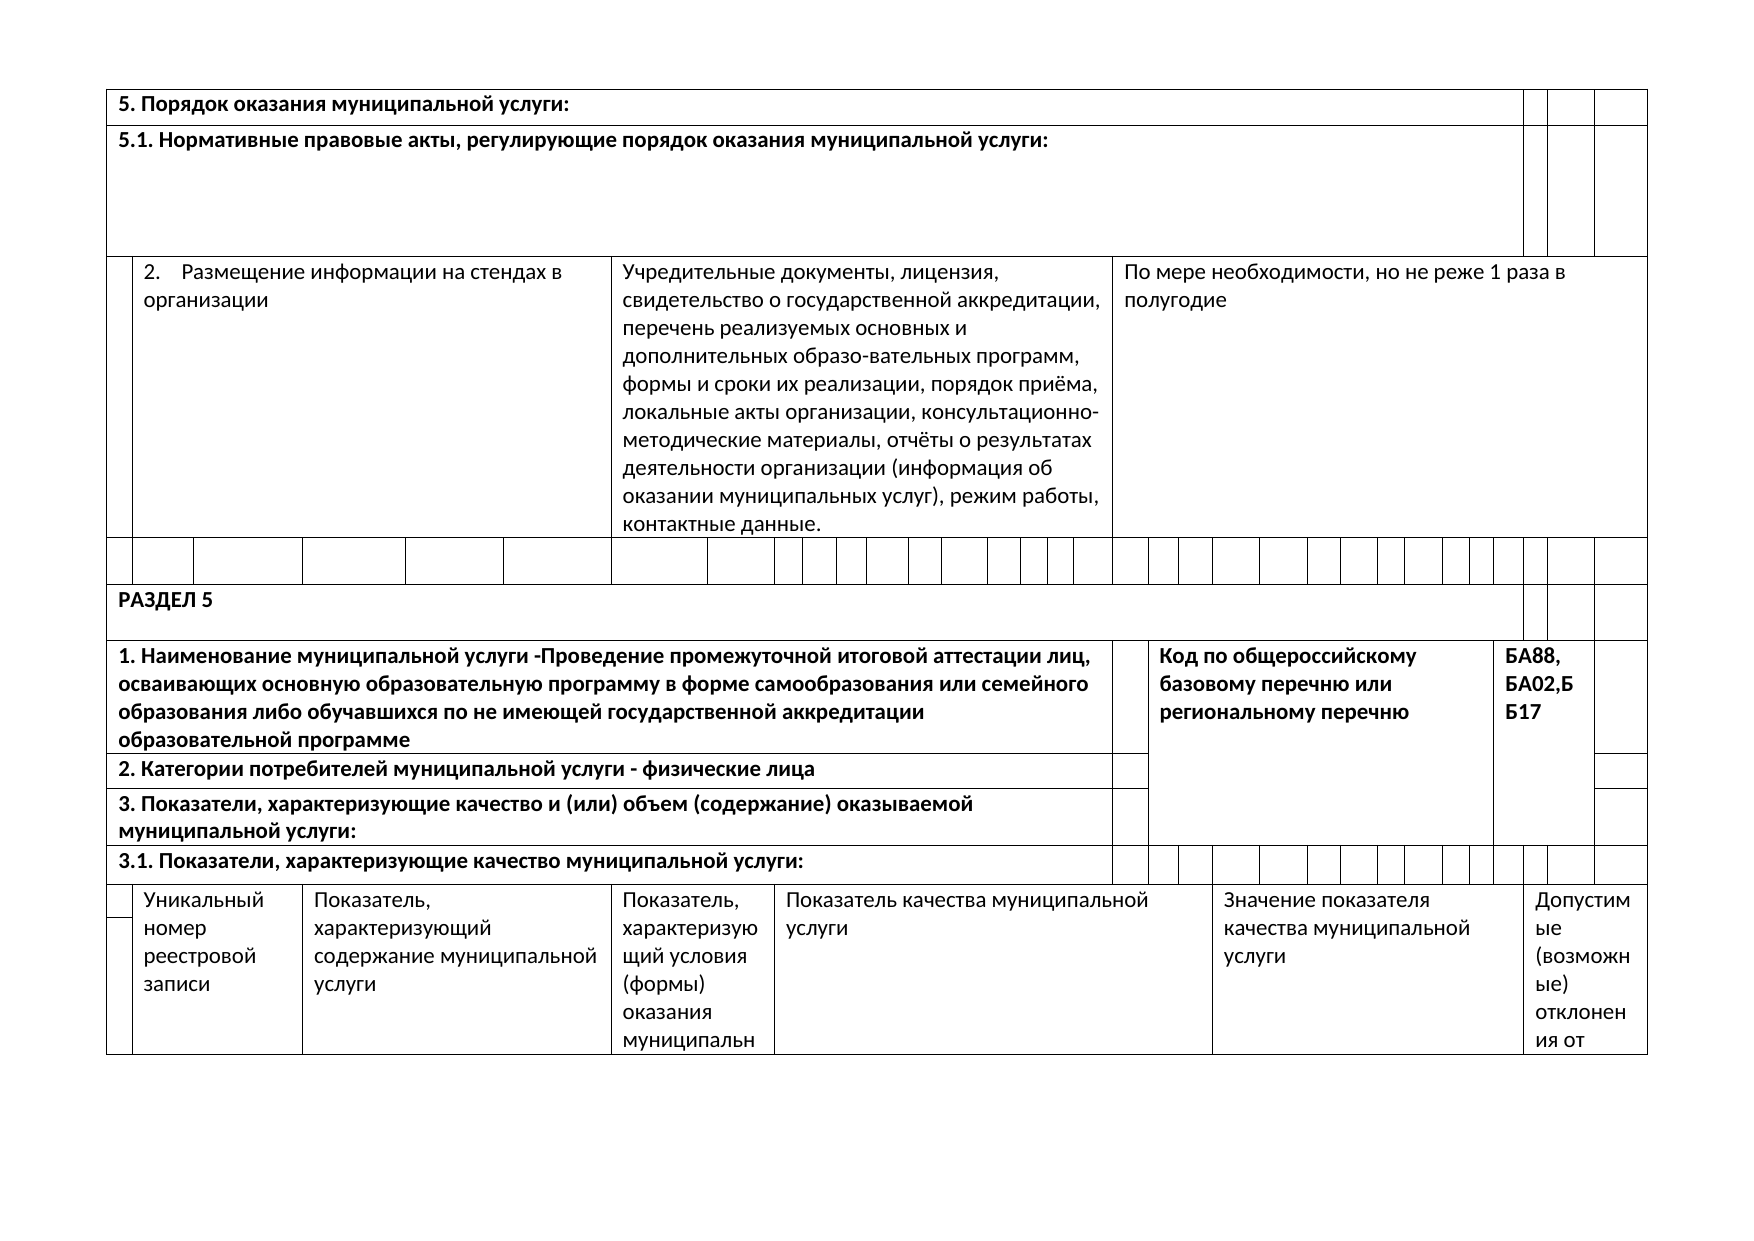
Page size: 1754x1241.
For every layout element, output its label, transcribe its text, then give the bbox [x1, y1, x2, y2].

table_cell [1548, 846, 1594, 884]
table_cell [107, 538, 132, 584]
table_cell По мере необходимости, но не реже 1 раза в полугодие [1113, 257, 1647, 537]
table_cell [1113, 538, 1148, 584]
table_cell [1470, 538, 1493, 584]
table_cell 2. Размещение информации на стендах в организации [133, 257, 611, 537]
table_cell [1113, 641, 1148, 753]
table_cell [1494, 846, 1523, 884]
table_cell [1548, 538, 1594, 584]
table_cell 3. Показатели, характеризующие качество и (или) объем (содержание) оказываемой муниципальной услуги: [107, 789, 1112, 845]
table_cell [1213, 846, 1259, 884]
table_cell [107, 885, 132, 917]
table_cell Уникальный номер реестровой записи [133, 885, 302, 1054]
table_cell 2. Категории потребителей муниципальной услуги - физические лица [107, 754, 1112, 788]
table_cell [1179, 538, 1212, 584]
table_cell [1524, 126, 1547, 256]
table_cell [867, 538, 908, 584]
table_cell [1595, 754, 1647, 788]
table_cell [504, 538, 611, 584]
table_cell [1113, 789, 1148, 845]
table_cell [1595, 538, 1647, 584]
table_cell [1213, 538, 1259, 584]
table_cell [1048, 538, 1073, 584]
table_cell [194, 538, 302, 584]
table_cell [1524, 846, 1547, 884]
table_cell БА88, БА02,ББ17 [1494, 641, 1594, 845]
table_cell [708, 538, 774, 584]
table_cell [1548, 90, 1594, 124]
table_cell [107, 257, 132, 537]
table_cell [1308, 538, 1340, 584]
table_cell [1405, 846, 1442, 884]
table_cell [1595, 90, 1647, 124]
table_cell Показатель, характеризующий содержание муниципальной услуги [303, 885, 611, 1054]
table_cell Код по общероссийскому базовому перечню или региональному перечню [1149, 641, 1493, 845]
table_cell [942, 538, 987, 584]
table_cell [1548, 126, 1594, 256]
table_cell [303, 538, 405, 584]
table_cell [406, 538, 503, 584]
table_cell [1548, 585, 1594, 640]
table_cell 3.1. Показатели, характеризующие качество муниципальной услуги: [107, 846, 1112, 884]
table_cell [1074, 538, 1112, 584]
table_cell [1595, 585, 1647, 640]
table_cell [1260, 846, 1307, 884]
table_cell [837, 538, 866, 584]
table_cell Показатель, характеризующий условия (формы) оказания муниципальной услуги [612, 885, 774, 1054]
table_cell [775, 538, 802, 584]
table_cell [1341, 846, 1377, 884]
table_cell 5.1. Нормативные правовые акты, регулирующие порядок оказания муниципальной услуги: [107, 126, 1523, 256]
table_cell [1524, 538, 1547, 584]
table_cell [1021, 538, 1047, 584]
table_cell [1149, 538, 1178, 584]
table_cell [1378, 538, 1404, 584]
table_cell [1149, 846, 1178, 884]
table_cell [1341, 538, 1377, 584]
table_cell [803, 538, 836, 584]
table_cell Учредительные документы, лицензия, свидетельство о государственной аккредитации, перечень реализуемых основных и дополнительных образо-вательных программ, формы и сроки их реализации, порядок приёма, локальные акты организации, консультационно-методические материалы, отчёты о результатах деятельности организации (информация об оказании муниципальных услуг), режим работы, контактные данные. [612, 257, 1112, 537]
table_cell 1. Наименование муниципальной услуги -Проведение промежуточной итоговой аттестации лиц, осваивающих основную образовательную программу в форме самообразования или семейного образования либо обучавшихся по не имеющей государственной аккредитации образовательной программе [107, 641, 1112, 753]
table_cell [1308, 846, 1340, 884]
table_cell [1113, 846, 1148, 884]
table_cell [107, 918, 132, 1054]
table_cell [1595, 641, 1647, 753]
table_cell [1443, 846, 1469, 884]
table_cell [909, 538, 941, 584]
table_cell Показатель качества муниципальной услуги [775, 885, 1212, 1054]
table_cell [133, 538, 193, 584]
table_cell [1443, 538, 1469, 584]
table_cell [1179, 846, 1212, 884]
table_cell [1595, 789, 1647, 845]
table_cell [612, 538, 707, 584]
table_cell [1378, 846, 1404, 884]
table_cell [1260, 538, 1307, 584]
table_cell [1595, 846, 1647, 884]
table_cell [1405, 538, 1442, 584]
table_cell РАЗДЕЛ 5 [107, 585, 1523, 640]
table_cell [988, 538, 1020, 584]
table_cell [1113, 754, 1148, 788]
table_cell [1494, 538, 1523, 584]
table_cell 5. Порядок оказания муниципальной услуги: [107, 90, 1523, 124]
table_cell [1524, 90, 1547, 124]
table_cell [1470, 846, 1493, 884]
table_cell [1524, 585, 1547, 640]
table_cell Допустимые (возможные) отклонения от установленных показателей качества муниципальной услуги [1524, 885, 1647, 1054]
table_cell Значение показателя качества муниципальной услуги [1213, 885, 1523, 1054]
table_cell [1595, 126, 1647, 256]
